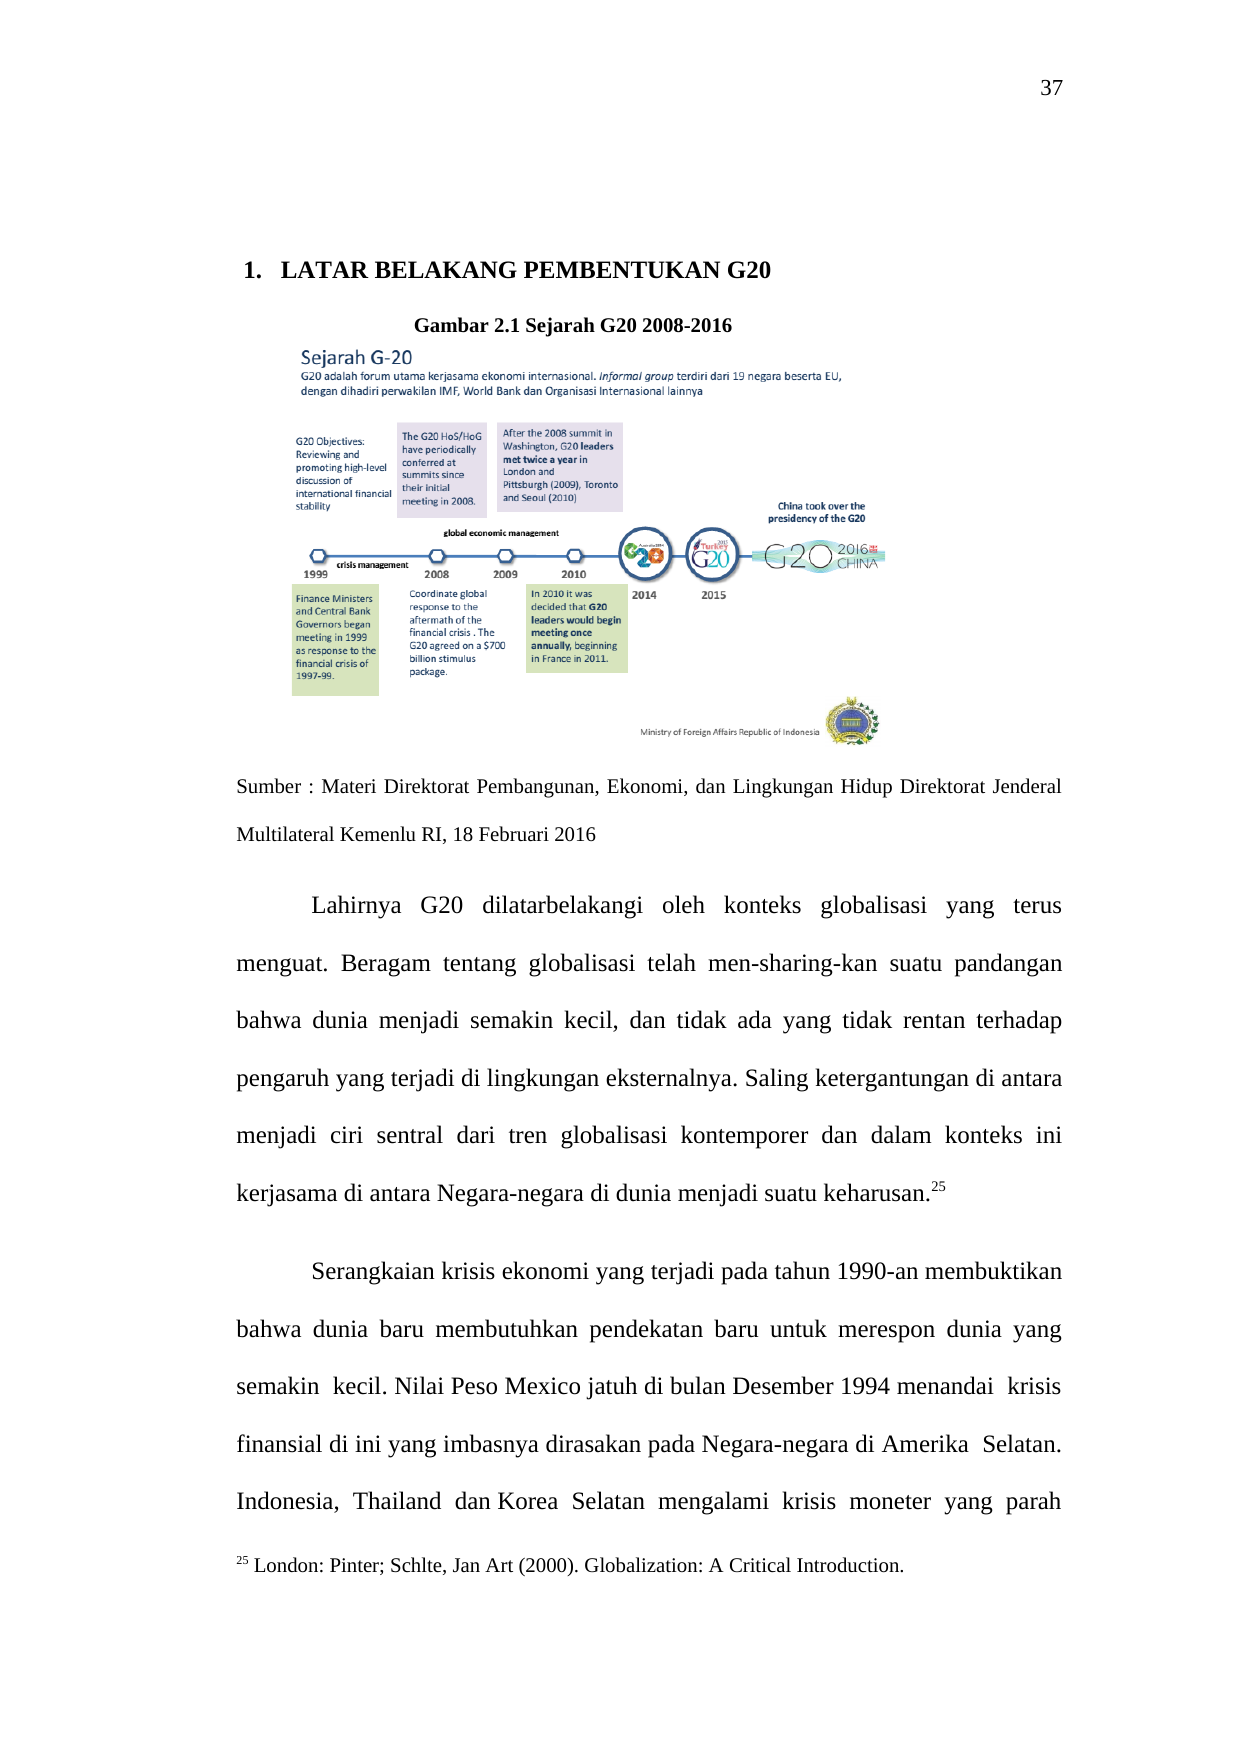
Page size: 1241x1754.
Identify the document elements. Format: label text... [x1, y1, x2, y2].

list LATAR BELAKANG PEMBENTUKAN G20 [243, 256, 1063, 284]
text Sumber : Materi Direktorat Pembangunan, Ekonomi, dan Lingkungan Hidup Direktorat Jenderal Multilateral Kemenlu RI, 18 Februari 2016 [236, 773, 1063, 846]
picture [291, 346, 886, 751]
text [236, 1256, 1063, 1515]
text Lahirnya G20 dilatarbelakangi oleh konteks globalisasi yang terus menguat. Beragam tentang globalisasi telah men-sharing-kan suatu pandangan bahwa dunia menjadi semakin kecil, dan tidak ada yang tidak rentan terhadap pengaruh yang terjadi di lingkungan eksternalnya. Saling ketergantungan di antara menjadi ciri sentral dari tren globalisasi kontemporer dan dalam konteks ini kerjasama di antara Negara-negara di dunia menjadi suatu keharusan. [236, 891, 1063, 1207]
text Gambar 2.1 Sejarah G20 2008-2016 [413, 313, 1063, 337]
